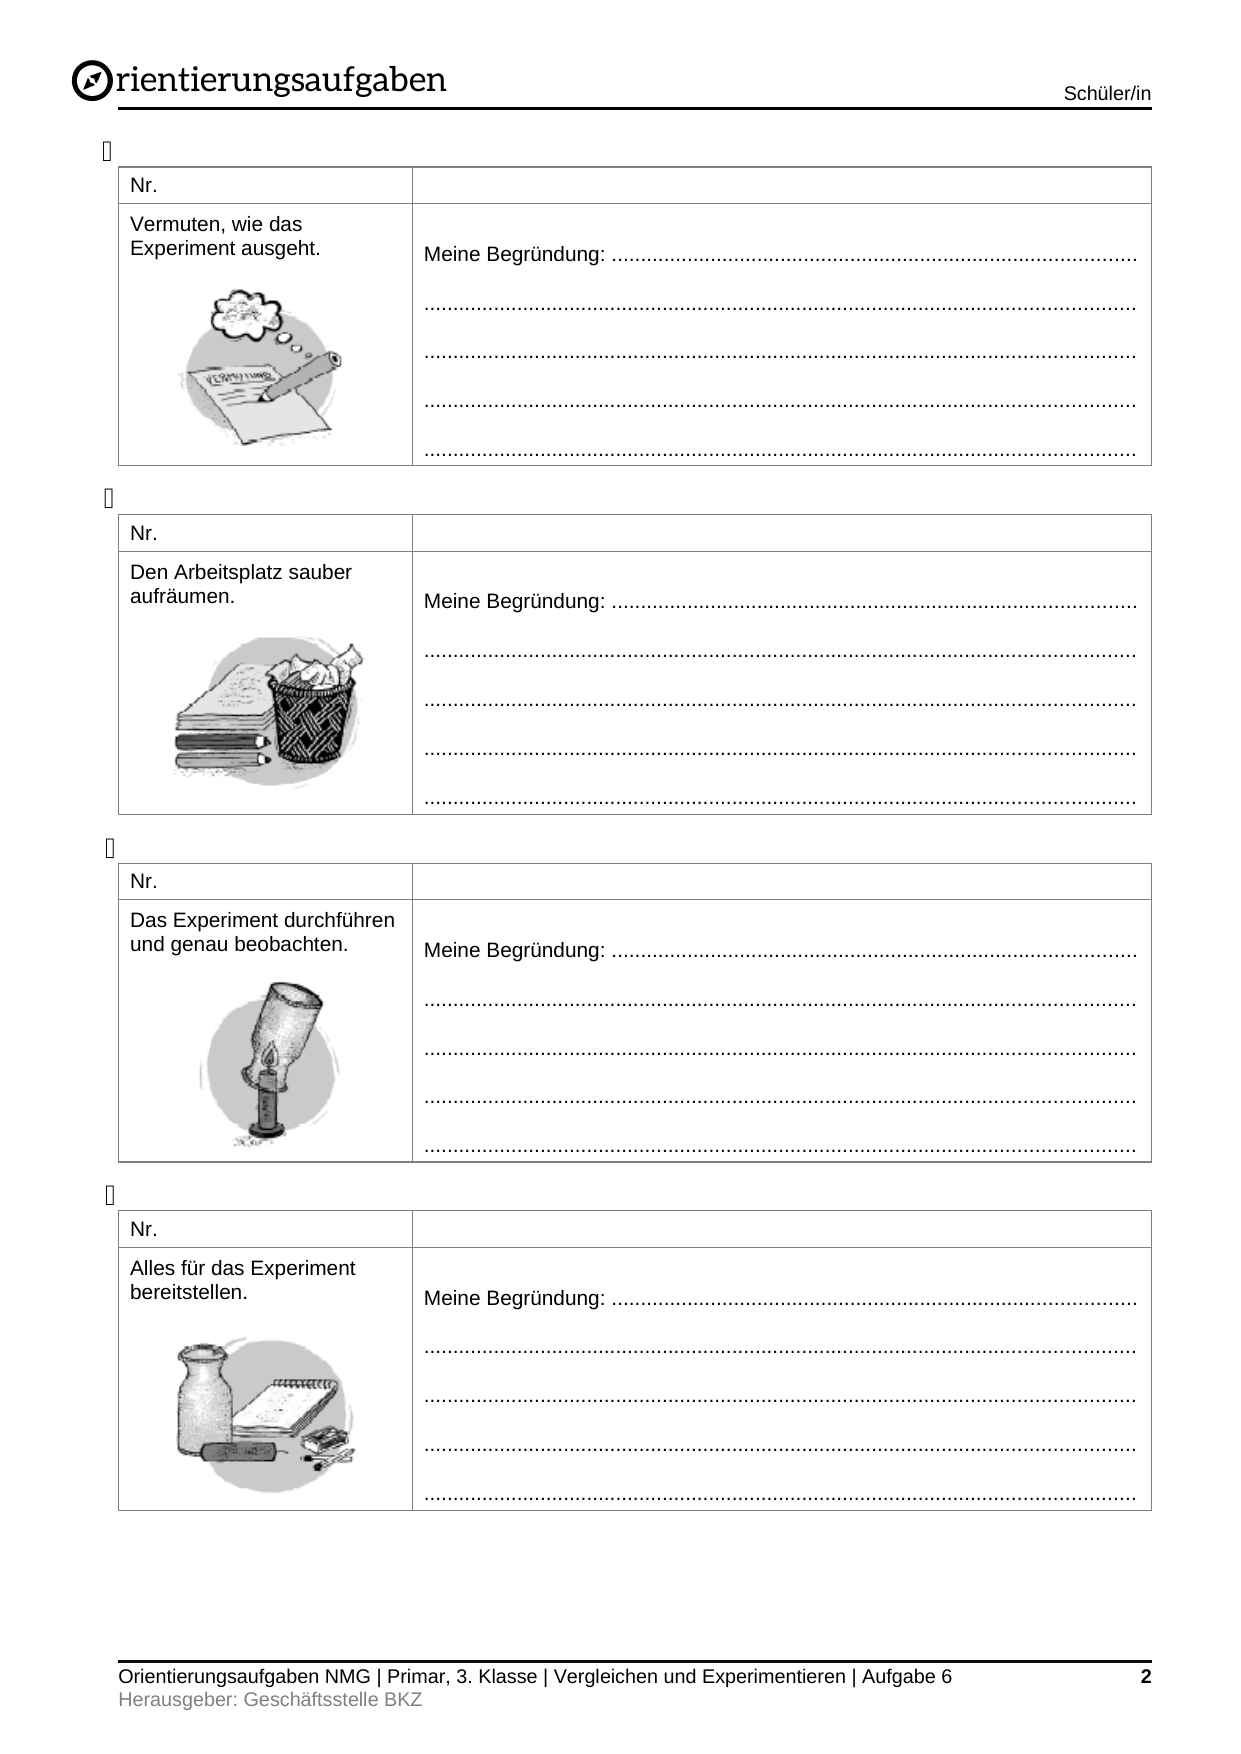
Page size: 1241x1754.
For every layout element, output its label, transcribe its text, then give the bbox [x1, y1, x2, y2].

table_cell Das Experiment durchführen und genau beobachten. [119, 900, 412, 1161]
table_header [413, 864, 1151, 899]
table_cell Meine Begründung: [413, 552, 1151, 813]
table_cell Alles für das Experiment bereitstellen. [119, 1248, 412, 1509]
table_cell Meine Begründung: [413, 900, 1151, 1161]
table_header Nr. [119, 168, 412, 203]
table_cell Meine Begründung: [413, 204, 1151, 465]
table_header [413, 515, 1151, 551]
table_header Nr. [119, 1211, 412, 1247]
table_header Nr. [119, 515, 412, 551]
table_header [413, 1211, 1151, 1247]
table_cell Vermuten, wie das Experiment ausgeht. [119, 204, 412, 465]
picture [164, 1326, 368, 1498]
picture [183, 978, 348, 1154]
picture [177, 282, 354, 454]
picture [71, 60, 448, 102]
table_header Nr. [119, 864, 412, 899]
table_cell Den Arbeitsplatz sauber aufräumen. [119, 552, 412, 813]
picture [160, 630, 372, 792]
table_header [413, 168, 1151, 203]
table_cell Meine Begründung: [413, 1248, 1151, 1509]
